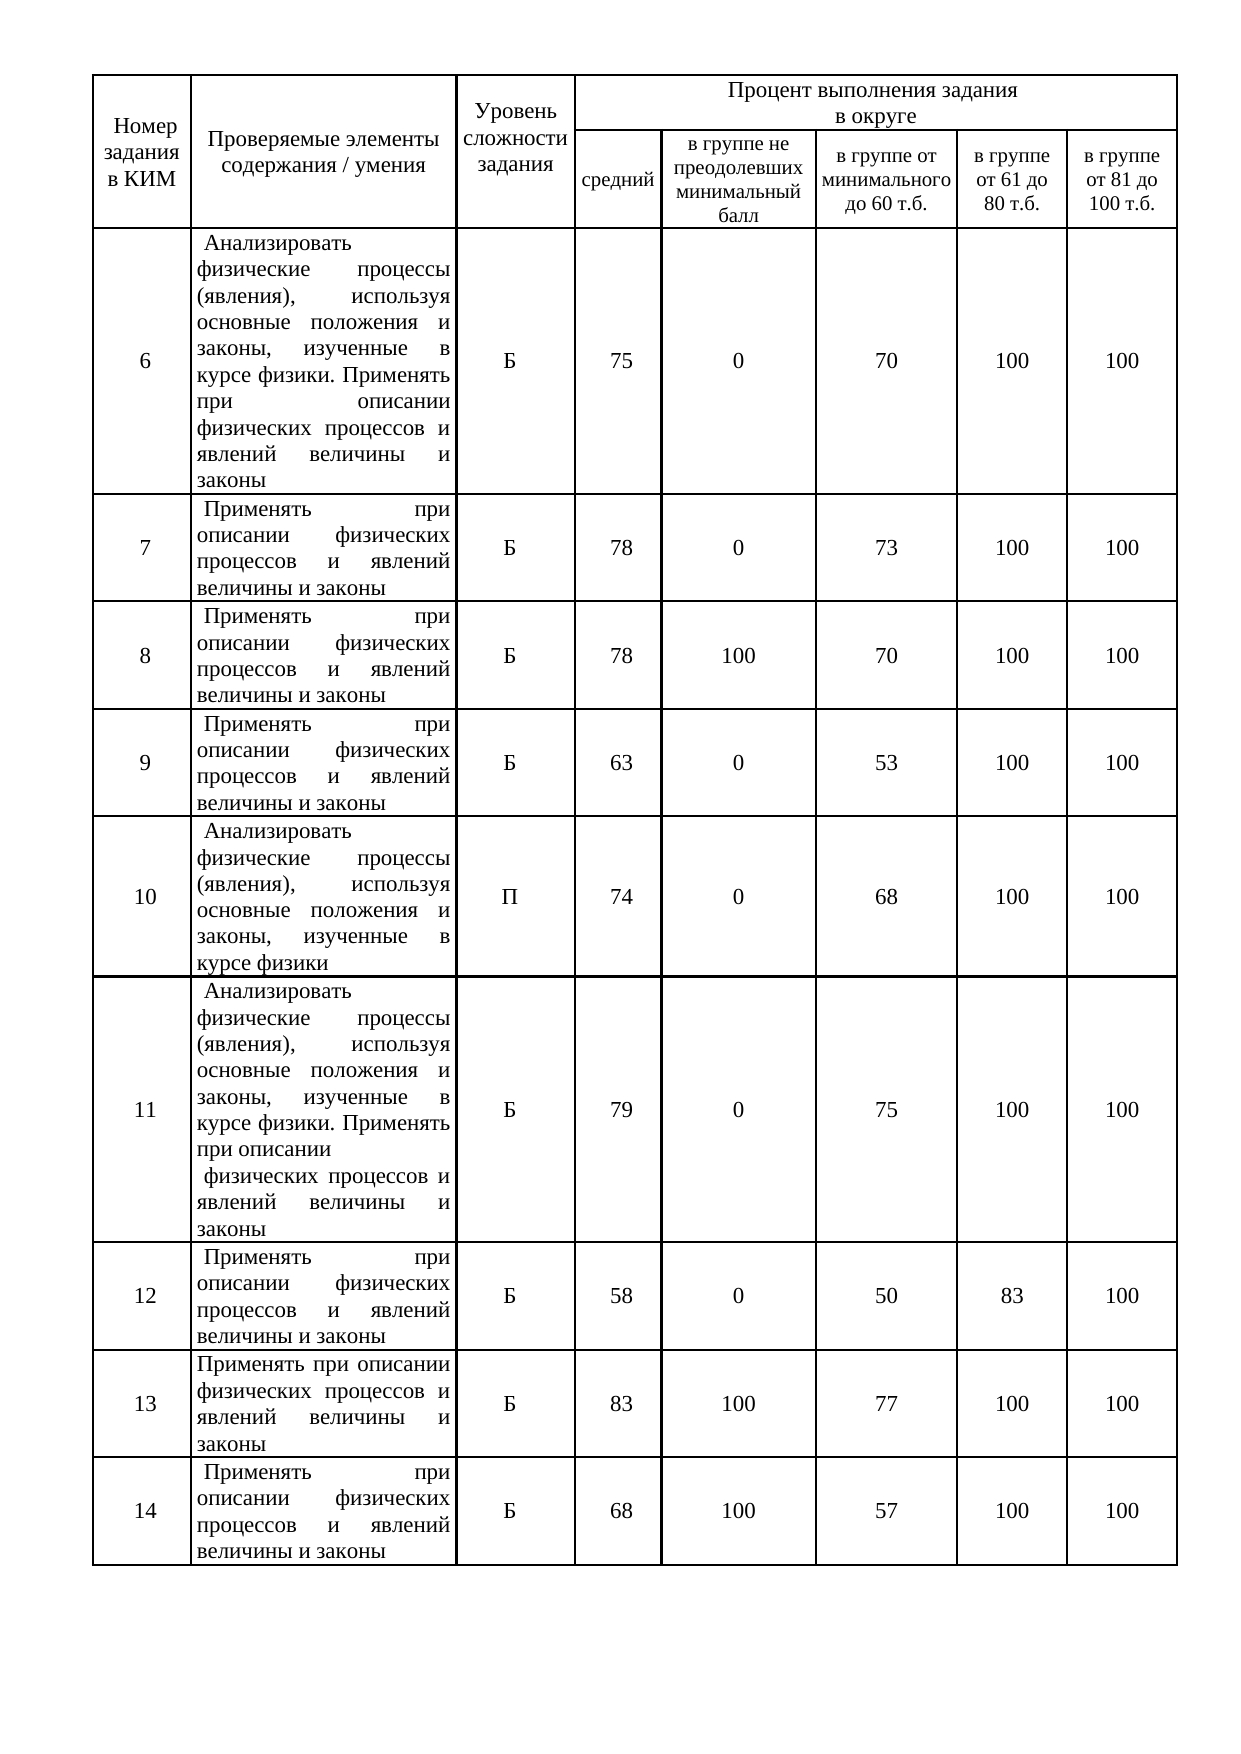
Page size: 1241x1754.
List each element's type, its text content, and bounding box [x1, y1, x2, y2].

table_cell 100 [958, 1458, 1066, 1563]
table_header Уровень сложности задания [458, 76, 574, 227]
table_cell 0 [663, 978, 815, 1241]
table_cell в группе от 61 до 80 т.б. [958, 131, 1066, 227]
table_cell Применять при описании физических процессов и явлений величины и законы [192, 1458, 455, 1563]
table_cell 100 [1068, 978, 1176, 1241]
table_cell Применять при описании физических процессов и явлений величины и законы [192, 1243, 455, 1348]
table_cell 100 [1068, 1243, 1176, 1348]
table_cell 0 [663, 1243, 815, 1348]
table_cell 0 [663, 710, 815, 815]
table_cell 7 [94, 495, 190, 600]
table_cell 58 [576, 1243, 660, 1348]
table_cell 70 [817, 602, 956, 708]
table_cell 0 [663, 495, 815, 600]
table_cell Б [458, 710, 574, 815]
table_cell П [458, 817, 574, 975]
table_cell Анализировать физические процессы (явления), используя основные положения и законы, изученные в курсе физики [192, 817, 455, 975]
table_cell 100 [958, 978, 1066, 1241]
table_cell 77 [817, 1351, 956, 1456]
table_cell 73 [817, 495, 956, 600]
table_cell 68 [817, 817, 956, 975]
table_cell Б [458, 1458, 574, 1563]
table_cell 100 [958, 1351, 1066, 1456]
table_cell 70 [817, 229, 956, 493]
table_cell Применять при описании физических процессов и явлений величины и законы [192, 710, 455, 815]
table_cell Б [458, 1243, 574, 1348]
table_cell 100 [1068, 1458, 1176, 1563]
table_cell 78 [576, 602, 660, 708]
table_cell 100 [1068, 1351, 1176, 1456]
table_cell Применять при описании физических процессов и явлений величины и законы [192, 495, 455, 600]
table_cell Б [458, 602, 574, 708]
table_cell в группе от минимального до 60 т.б. [817, 131, 956, 227]
table_cell 75 [817, 978, 956, 1241]
table_header Проверяемые элементы содержания / умения [192, 76, 455, 227]
table_cell Б [458, 229, 574, 493]
table_cell средний [576, 131, 660, 227]
table_cell 100 [1068, 602, 1176, 708]
table_cell 100 [958, 495, 1066, 600]
table_cell 100 [958, 817, 1066, 975]
table_cell Анализировать физические процессы (явления), используя основные положения и законы, изученные в курсе физики. Применять при описании физических процессов и явлений величины и законы [192, 978, 455, 1241]
table_cell 11 [94, 978, 190, 1241]
table_cell 53 [817, 710, 956, 815]
table_cell 100 [1068, 229, 1176, 493]
table_cell 100 [1068, 495, 1176, 600]
table_cell в группе не преодолевших минимальный балл [663, 131, 815, 227]
table_cell 68 [576, 1458, 660, 1563]
table_cell 12 [94, 1243, 190, 1348]
table_cell 83 [576, 1351, 660, 1456]
table_cell Б [458, 495, 574, 600]
table_cell 100 [663, 1351, 815, 1456]
table_cell Б [458, 1351, 574, 1456]
table_cell в группе от 81 до 100 т.б. [1068, 131, 1176, 227]
table_cell 8 [94, 602, 190, 708]
table_cell Анализировать физические процессы (явления), используя основные положения и законы, изученные в курсе физики. Применять при описании физических процессов и явлений величины и законы [192, 229, 455, 493]
table_cell 100 [1068, 710, 1176, 815]
table_cell 63 [576, 710, 660, 815]
table_cell 100 [1068, 817, 1176, 975]
table_cell 100 [958, 710, 1066, 815]
table_cell 78 [576, 495, 660, 600]
table_cell 100 [958, 602, 1066, 708]
table_header Номер задания в КИМ [94, 76, 190, 227]
table_cell 100 [958, 229, 1066, 493]
table_cell 79 [576, 978, 660, 1241]
table_cell 13 [94, 1351, 190, 1456]
table_cell Б [458, 978, 574, 1241]
table_cell Применять при описании физических процессов и явлений величины и законы [192, 602, 455, 708]
table_cell 50 [817, 1243, 956, 1348]
table_cell 83 [958, 1243, 1066, 1348]
table_cell 75 [576, 229, 660, 493]
table_cell Применять при описании физических процессов и явлений величины и законы [192, 1351, 455, 1456]
table_cell 9 [94, 710, 190, 815]
table_cell 74 [576, 817, 660, 975]
table_cell 6 [94, 229, 190, 493]
table_header Процент выполнения задания в округе [576, 76, 1176, 129]
table_cell 0 [663, 817, 815, 975]
table_cell 0 [663, 229, 815, 493]
table_cell 14 [94, 1458, 190, 1563]
table_cell 100 [663, 1458, 815, 1563]
table_cell 10 [94, 817, 190, 975]
table_cell 100 [663, 602, 815, 708]
table_cell 57 [817, 1458, 956, 1563]
